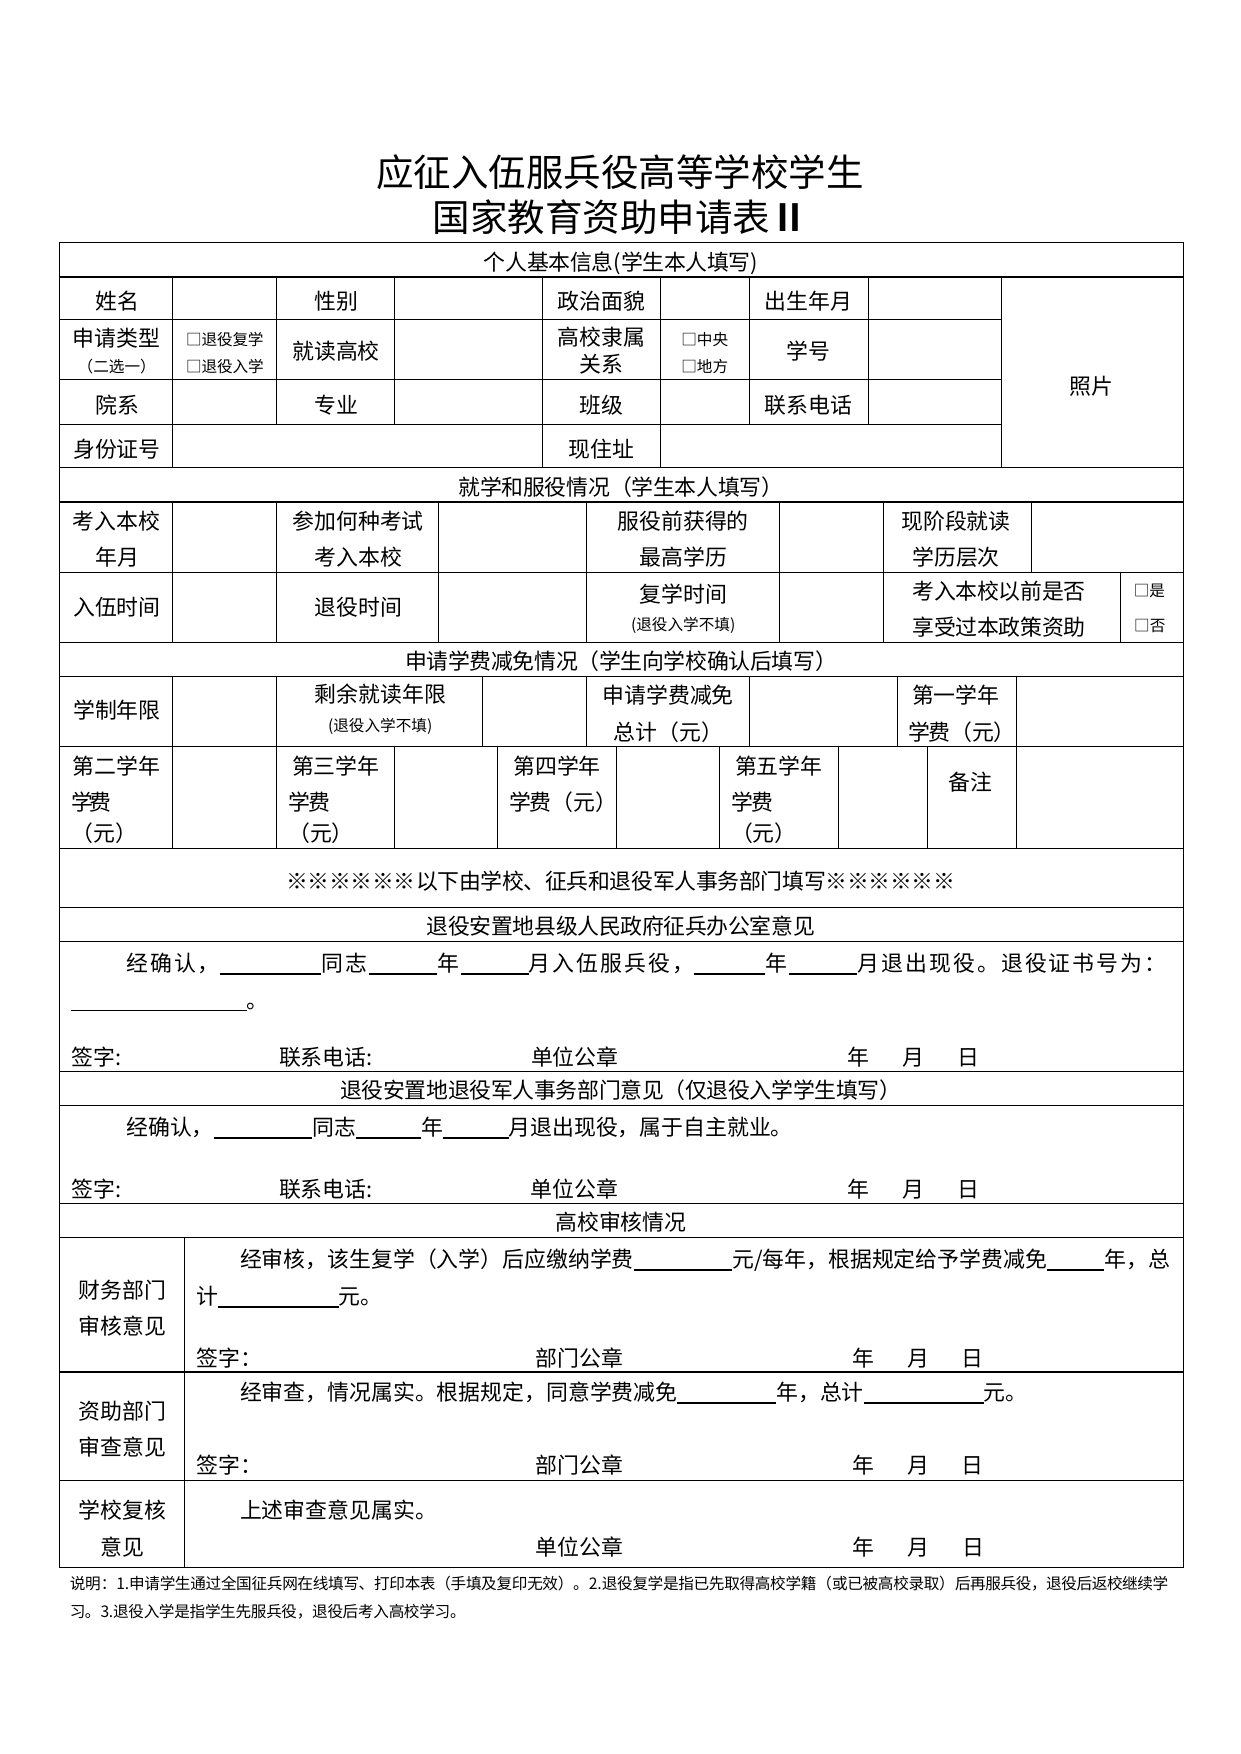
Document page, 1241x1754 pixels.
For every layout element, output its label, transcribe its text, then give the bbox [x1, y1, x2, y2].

table_cell [439, 573, 586, 642]
table_cell [173, 573, 276, 642]
table_cell 出生年月 [750, 278, 868, 319]
table_cell [839, 747, 927, 848]
table_cell □是 □否 [1121, 573, 1183, 642]
table_cell [661, 278, 749, 319]
text 说明：1.申请学生通过全国征兵网在线填写、打印本表（手填及复印无效）。2.退役复学是指已先取得高校学籍（或已被高校录取）后再服兵役，退役后返校继续学习。3.退役入学是指学生先服兵役，退役后考入高校学习。 [69, 1571, 1177, 1622]
table_cell 第二学年 学费（元） [60, 747, 172, 848]
table_cell 申请类型 （二选一） [60, 320, 172, 379]
table_cell 经审核，该生复学（入学）后应缴纳学费 元/每年，根据规定给予学费减免 年，总计 元。 签字： 部门公章 年 月 日 [185, 1238, 1183, 1371]
table_cell 财务部门审核意见 [60, 1238, 184, 1371]
table_cell 第一学年 学费（元） [898, 677, 1016, 746]
table_cell 学号 [750, 320, 868, 379]
table_cell [750, 677, 897, 746]
table_cell 专业 [277, 380, 394, 424]
table_cell 现阶段就读 学历层次 [884, 503, 1031, 572]
table_cell 性别 [277, 278, 394, 319]
table_cell 第三学年 学费（元） [277, 747, 394, 848]
table_cell 服役前获得的 最高学历 [587, 503, 779, 572]
table_cell 第五学年 学费（元） [720, 747, 838, 848]
table_cell [395, 320, 542, 379]
table_cell 院系 [60, 380, 172, 424]
table_cell 政治面貌 [543, 278, 660, 319]
table_cell [661, 380, 749, 424]
table_cell 高校隶属关系 [543, 320, 660, 379]
table_cell 资助部门审查意见 [60, 1373, 184, 1480]
table_cell [395, 380, 542, 424]
table_cell [173, 425, 542, 467]
table_cell 申请学费减免情况（学生向学校确认后填写） [60, 643, 1183, 676]
table_cell 参加何种考试 考入本校 [277, 503, 438, 572]
table_cell 上述审查意见属实。 单位公章 年 月 日 [185, 1481, 1183, 1567]
table_cell [869, 278, 1001, 319]
table_cell [483, 677, 586, 746]
table_cell 身份证号 [60, 425, 172, 467]
table_cell [780, 573, 883, 642]
table_cell [869, 380, 1001, 424]
table_cell 退役安置地县级人民政府征兵办公室意见 [60, 908, 1183, 941]
table_cell 班级 [543, 380, 660, 424]
table_cell 姓名 [60, 278, 172, 319]
table_cell [1032, 503, 1183, 572]
table_cell [1017, 677, 1183, 746]
table_cell 现住址 [543, 425, 660, 467]
table_cell 申请学费减免 总计（元） [587, 677, 749, 746]
table_cell [439, 503, 586, 572]
table_cell 就读高校 [277, 320, 394, 379]
table_cell [617, 747, 719, 848]
table_cell [173, 677, 276, 746]
table_cell 退役安置地退役军人事务部门意见（仅退役入学学生填写） [60, 1072, 1183, 1105]
table_cell 考入本校以前是否 享受过本政策资助 [884, 573, 1120, 642]
table_cell 剩余就读年限 (退役入学不填) [277, 677, 482, 746]
table_cell [173, 278, 276, 319]
table_cell 退役时间 [277, 573, 438, 642]
table_cell 复学时间 (退役入学不填) [587, 573, 779, 642]
table_cell [1017, 747, 1183, 848]
table_cell 经确认， 同志 年 月入伍服兵役， 年 月退出现役。退役证书号为： 。 签字: 联系电话: 单位公章 年 月 日 [60, 942, 1183, 1071]
table_cell [173, 503, 276, 572]
table_cell 考入本校 年月 [60, 503, 172, 572]
table_cell 经审查，情况属实。根据规定，同意学费减免 年，总计 元。 签字： 部门公章 年 月 日 [185, 1373, 1183, 1480]
table_cell 第四学年 学费（元） [498, 747, 616, 848]
table_cell 经确认， 同志 年 月退出现役，属于自主就业。 签字: 联系电话: 单位公章 年 月 日 [60, 1106, 1183, 1203]
table_cell [661, 425, 1001, 467]
table_cell 学制年限 [60, 677, 172, 746]
table_cell 就学和服役情况（学生本人填写） [60, 468, 1183, 501]
table_cell □中央 □地方 [661, 320, 749, 379]
text 应征入伍服兵役高等学校学生国家教育资助申请表Ⅱ [376, 149, 864, 242]
table_cell [869, 320, 1001, 379]
table_cell 照片 [1002, 278, 1183, 467]
table_cell 联系电话 [750, 380, 868, 424]
table_header 个人基本信息(学生本人填写) [60, 243, 1183, 276]
table_cell [780, 503, 883, 572]
table_cell ※※※※※※以下由学校、征兵和退役军人事务部门填写※※※※※※ [60, 849, 1183, 907]
table_cell 高校审核情况 [60, 1204, 1183, 1237]
table_cell 入伍时间 [60, 573, 172, 642]
table_cell 学校复核意见 [60, 1481, 184, 1567]
table_cell [395, 747, 497, 848]
table_cell [395, 278, 542, 319]
table_cell □退役复学 □退役入学 [173, 320, 276, 379]
table_cell [173, 380, 276, 424]
table_cell 备注 [928, 747, 1016, 848]
table_cell [173, 747, 276, 848]
